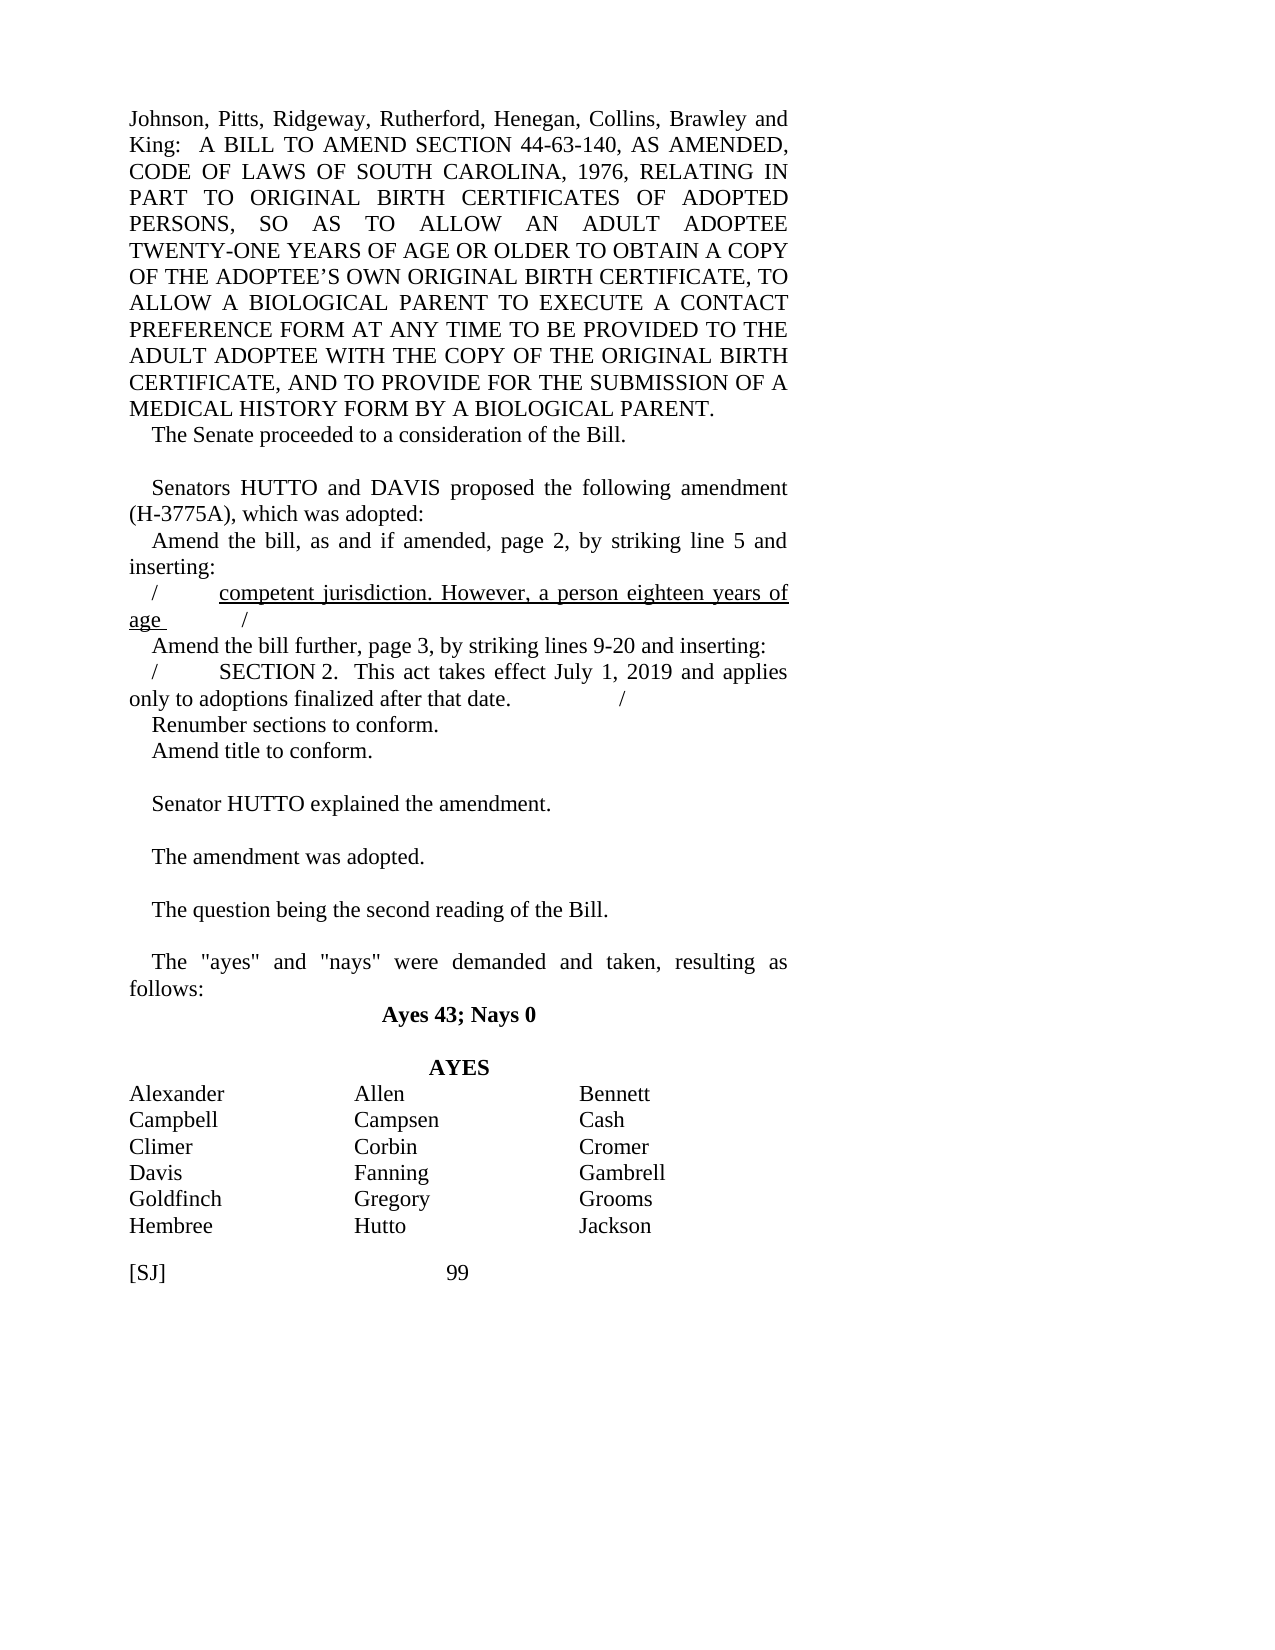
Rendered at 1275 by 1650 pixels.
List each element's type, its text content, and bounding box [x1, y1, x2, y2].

text Davis Fanning Gambrell [129, 1159, 789, 1186]
text The Senate proceeded to a consideration of the Bill. [129, 421, 789, 448]
text Amend the bill further, page 3, by striking lines 9-20 and inserting: [129, 632, 789, 658]
text The question being the second reading of the Bill. [129, 896, 789, 922]
text Hembree Hutto Jackson [129, 1212, 789, 1238]
text Amend title to conform. [129, 737, 789, 764]
text Campbell Campsen Cash [129, 1106, 789, 1133]
text Renumber sections to conform. [129, 711, 789, 737]
text Climer Corbin Cromer [129, 1133, 789, 1159]
text The "ayes" and "nays" were demanded and taken, resulting as follows: [129, 948, 789, 1001]
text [129, 105, 789, 421]
text / SECTION 2. This act takes effect July 1, 2019 and applies only to adoptions finalized after that date. / [129, 658, 789, 711]
text AYES [129, 1054, 789, 1080]
text Alexander Allen Bennett [129, 1080, 789, 1106]
text The amendment was adopted. [129, 843, 789, 869]
text Goldfinch Gregory Grooms [129, 1186, 789, 1212]
text Senators HUTTO and DAVIS proposed the following amendment (H-3775A), which was adopted: [129, 474, 789, 527]
text Senator HUTTO explained the amendment. [129, 790, 789, 817]
text Amend the bill, as and if amended, page 2, by striking line 5 and inserting: [129, 527, 789, 579]
text Ayes 43; Nays 0 [129, 1001, 789, 1027]
text / competent jurisdiction. However, a person eighteen years of age / [129, 579, 789, 632]
